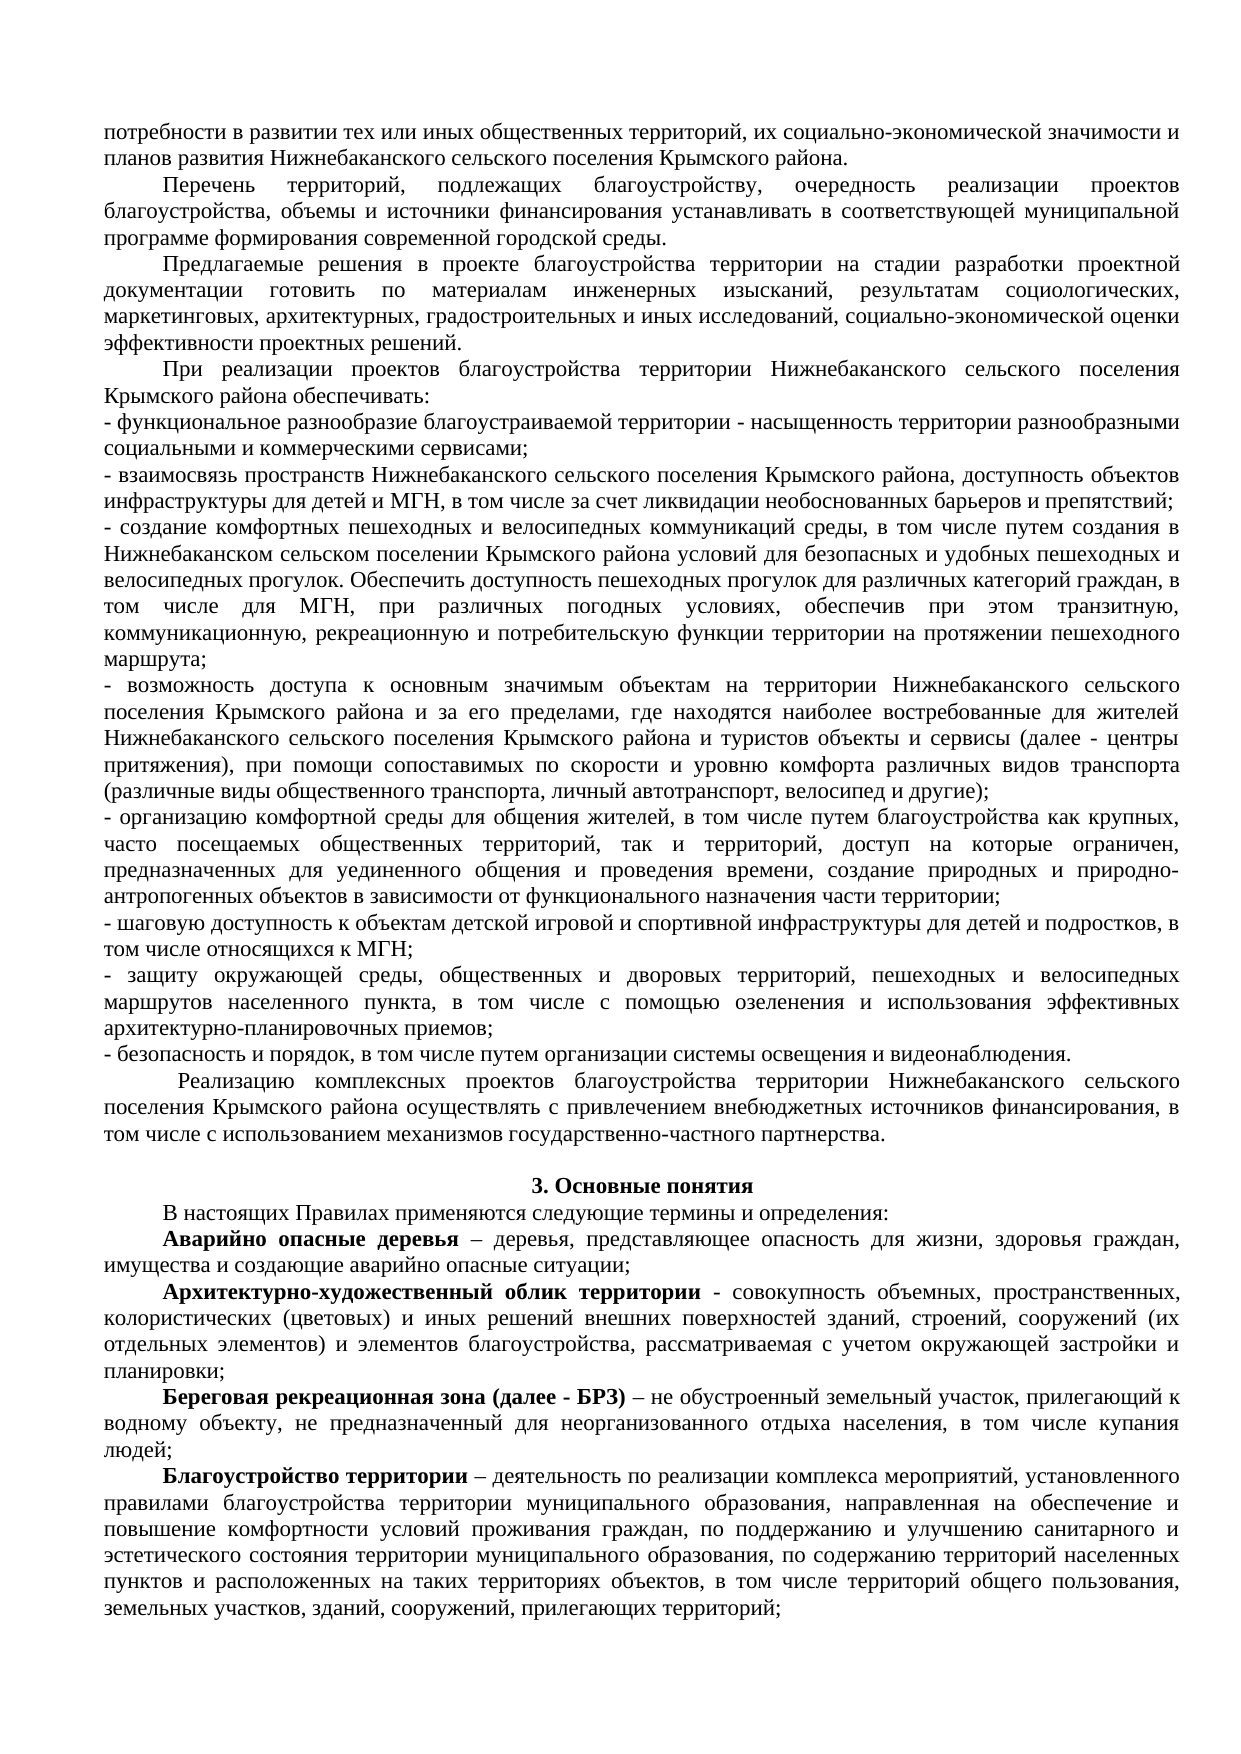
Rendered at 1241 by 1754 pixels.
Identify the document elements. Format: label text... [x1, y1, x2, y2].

text - возможность доступа к основным значимым объектам на территории Нижнебаканского сельского поселения Крымского района и за его пределами, где находятся наиболее востребованные для жителей Нижнебаканского сельского поселения Крымского района и туристов объекты и сервисы (далее - центры притяжения), при помощи сопоставимых по скорости и уровню комфорта различных видов транспорта (различные виды общественного транспорта, личный автотранспорт, велосипед и другие); [103, 672, 1181, 803]
text Архитектурно-художественный облик территории - совокупность объемных, пространственных, колористических (цветовых) и иных решений внешних поверхностей зданий, строений, сооружений (их отдельных элементов) и элементов благоустройства, рассматриваемая с учетом окружающей застройки и планировки; [103, 1278, 1181, 1383]
text Предлагаемые решения в проекте благоустройства территории на стадии разработки проектной документации готовить по материалам инженерных изысканий, результатам социологических, маркетинговых, архитектурных, градостроительных и иных исследований, социально-экономической оценки эффективности проектных решений. [103, 250, 1181, 355]
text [103, 118, 1181, 171]
text - шаговую доступность к объектам детской игровой и спортивной инфраструктуры для детей и подростков, в том числе относящихся к МГН; [103, 909, 1181, 961]
text Перечень территорий, подлежащих благоустройству, очередность реализации проектов благоустройства, объемы и источники финансирования устанавливать в соответствующей муниципальной программе формирования современной городской среды. [103, 171, 1181, 250]
text Аварийно опасные деревья – деревья, представляющее опасность для жизни, здоровья граждан, имущества и создающие аварийно опасные ситуации; [103, 1225, 1181, 1278]
text - функциональное разнообразие благоустраиваемой территории - насыщенность территории разнообразными социальными и коммерческими сервисами; [103, 408, 1181, 461]
text Благоустройство территории – деятельность по реализации комплекса мероприятий, установленного правилами благоустройства территории муниципального образования, направленная на обеспечение и повышение комфортности условий проживания граждан, по поддержанию и улучшению санитарного и эстетического состояния территории муниципального образования, по содержанию территорий населенных пунктов и расположенных на таких территориях объектов, в том числе территорий общего пользования, земельных участков, зданий, сооружений, прилегающих территорий; [103, 1462, 1181, 1620]
text При реализации проектов благоустройства территории Нижнебаканского сельского поселения Крымского района обеспечивать: [103, 355, 1181, 408]
text - безопасность и порядок, в том числе путем организации системы освещения и видеонаблюдения. [103, 1041, 1181, 1067]
text 3. Основные понятия [103, 1172, 1181, 1199]
text В настоящих Правилах применяются следующие термины и определения: [103, 1199, 1181, 1225]
text - защиту окружающей среды, общественных и дворовых территорий, пешеходных и велосипедных маршрутов населенного пункта, в том числе с помощью озеленения и использования эффективных архитектурно-планировочных приемов; [103, 961, 1181, 1041]
text Береговая рекреационная зона (далее - БРЗ) – не обустроенный земельный участок, прилегающий к водному объекту, не предназначенный для неорганизованного отдыха населения, в том числе купания людей; [103, 1383, 1181, 1462]
text - организацию комфортной среды для общения жителей, в том числе путем благоустройства как крупных, часто посещаемых общественных территорий, так и территорий, доступ на которые ограничен, предназначенных для уединенного общения и проведения времени, создание природных и природно-антропогенных объектов в зависимости от функционального назначения части территории; [103, 803, 1181, 909]
text - создание комфортных пешеходных и велосипедных коммуникаций среды, в том числе путем создания в Нижнебаканском сельском поселении Крымского района условий для безопасных и удобных пешеходных и велосипедных прогулок. Обеспечить доступность пешеходных прогулок для различных категорий граждан, в том числе для МГН, при различных погодных условиях, обеспечив при этом транзитную, коммуникационную, рекреационную и потребительскую функции территории на протяжении пешеходного маршрута; [103, 513, 1181, 672]
text - взаимосвязь пространств Нижнебаканского сельского поселения Крымского района, доступность объектов инфраструктуры для детей и МГН, в том числе за счет ликвидации необоснованных барьеров и препятствий; [103, 461, 1181, 513]
text Реализацию комплексных проектов благоустройства территории Нижнебаканского сельского поселения Крымского района осуществлять с привлечением внебюджетных источников финансирования, в том числе с использованием механизмов государственно-частного партнерства. [103, 1067, 1181, 1146]
